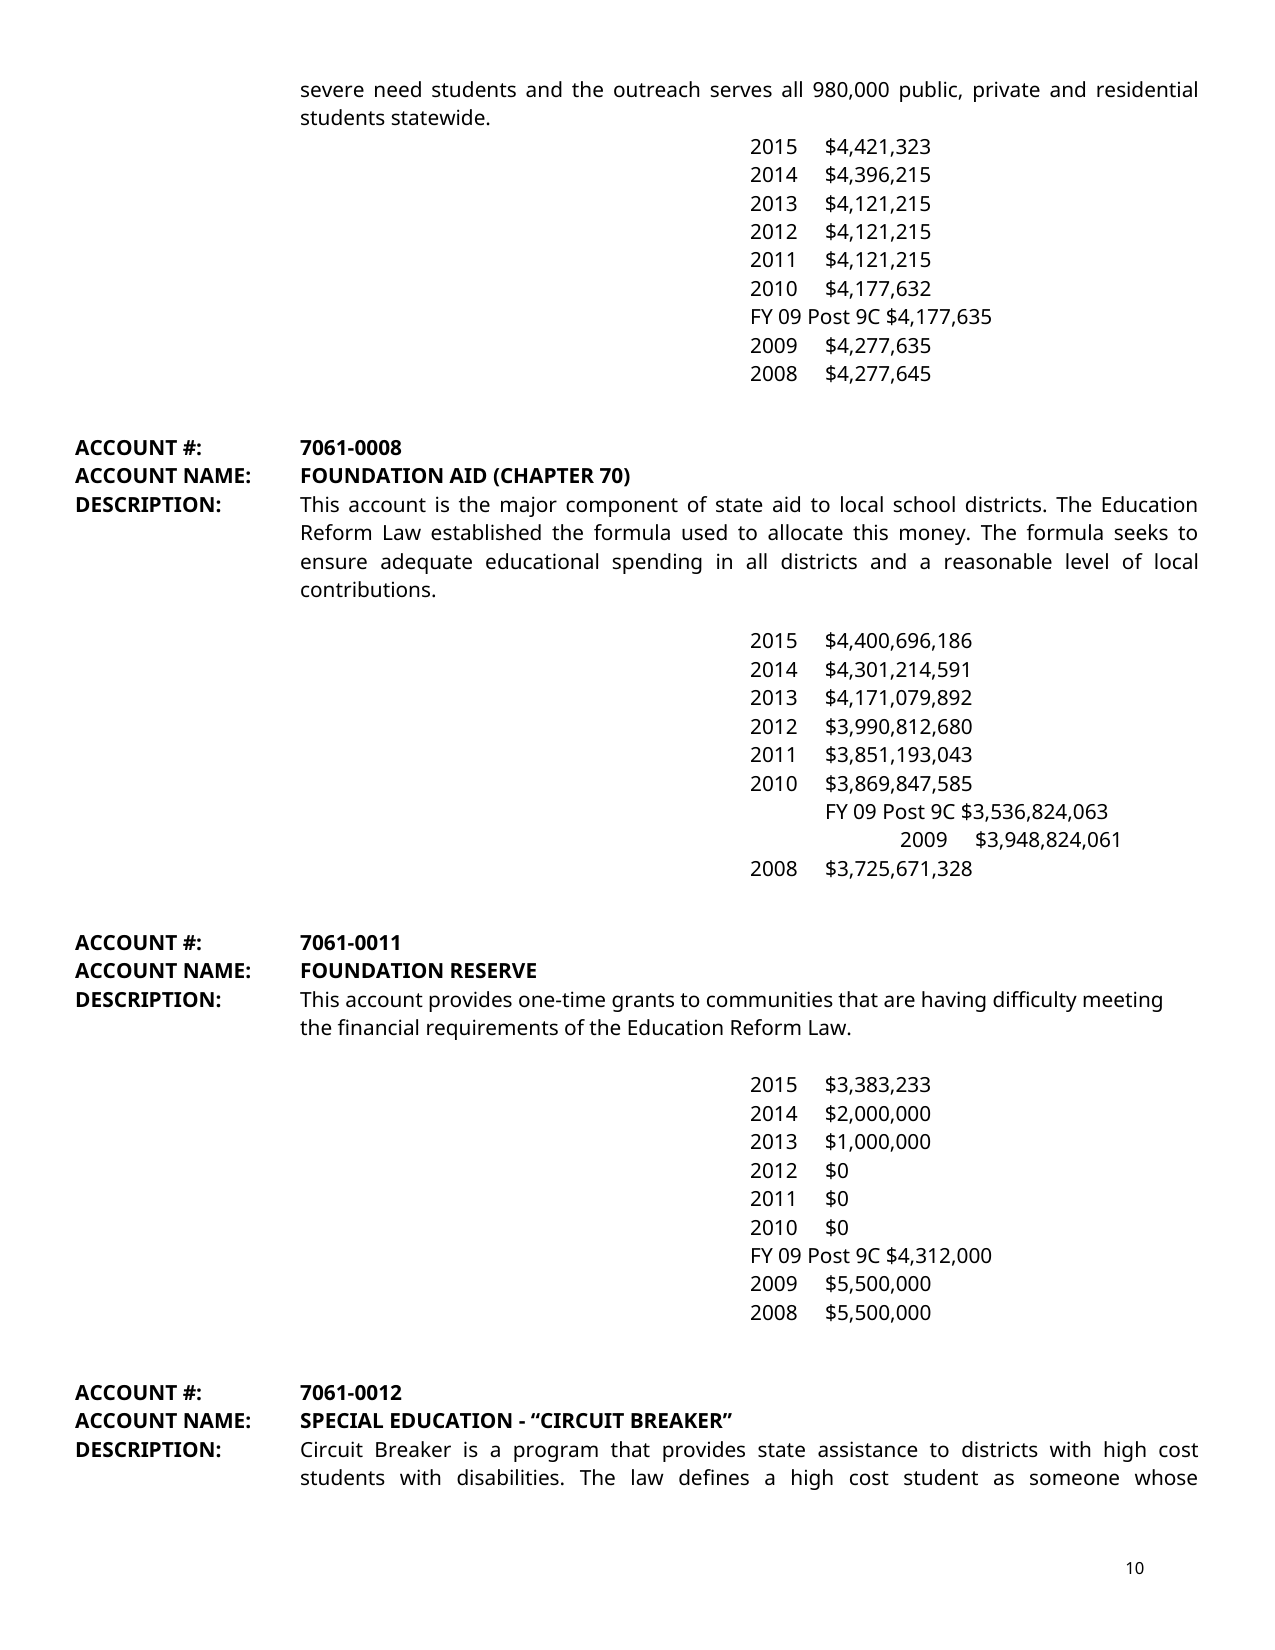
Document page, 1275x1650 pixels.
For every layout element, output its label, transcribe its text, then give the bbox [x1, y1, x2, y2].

text FY 09 Post 9C $4,177,635 [75, 302, 1200, 331]
text ACCOUNT #: 7061-0011 [75, 928, 1200, 956]
text ACCOUNT NAME: SPECIAL EDUCATION - “CIRCUIT BREAKER” [75, 1406, 1200, 1435]
text 2008 $5,500,000 [75, 1298, 1200, 1326]
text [75, 75, 1200, 132]
text 2011 $0 [675, 1184, 1200, 1213]
text 2015 $4,400,696,186 [75, 627, 1200, 655]
text ACCOUNT #: 7061-0008 [75, 433, 1200, 462]
text 2010 $3,869,847,585 FY 09 Post 9C $3,536,824,063 2009 $3,948,824,061 [75, 769, 1200, 854]
text DESCRIPTION: This account is the major component of state aid to local school districts. The Education Reform Law established the formula used to allocate this money. The formula seeks to ensure adequate educational spending in all districts and a reasonable level of local contributions. [75, 490, 1200, 604]
text 2014 $4,301,214,591 [75, 655, 1200, 683]
text 2012 $0 [675, 1156, 1200, 1184]
text ACCOUNT #: 7061-0012 [75, 1378, 1200, 1406]
text 2009 $4,277,635 [75, 331, 1200, 359]
text 2012 $3,990,812,680 [75, 712, 1200, 740]
text 2013 $4,171,079,892 [75, 683, 1200, 712]
text 2013 $1,000,000 [75, 1127, 1200, 1156]
text 2013 $4,121,215 [675, 189, 1200, 217]
text 2015 $3,383,233 [75, 1070, 1200, 1099]
text 2014 $2,000,000 [75, 1099, 1200, 1127]
text 2009 $5,500,000 [75, 1269, 1200, 1298]
text 2010 $0 [75, 1213, 1200, 1241]
text 2014 $4,396,215 [675, 160, 1200, 189]
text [75, 1435, 1200, 1492]
text 2010 $4,177,632 [75, 274, 1200, 302]
text 2008 $3,725,671,328 [75, 854, 1200, 882]
text 2008 $4,277,645 [75, 359, 1200, 388]
text ACCOUNT NAME: FOUNDATION AID (CHAPTER 70) [75, 462, 1200, 490]
text 2012 $4,121,215 [675, 217, 1200, 246]
text DESCRIPTION: This account provides one-time grants to communities that are having difficulty meeting the financial requirements of the Education Reform Law. [75, 985, 1200, 1042]
text 2011 $3,851,193,043 [75, 740, 1200, 769]
text 2015 $4,421,323 [75, 132, 1200, 160]
text ACCOUNT NAME: FOUNDATION RESERVE [75, 956, 1200, 985]
text 2011 $4,121,215 [675, 246, 1200, 274]
text FY 09 Post 9C $4,312,000 [75, 1241, 1200, 1269]
